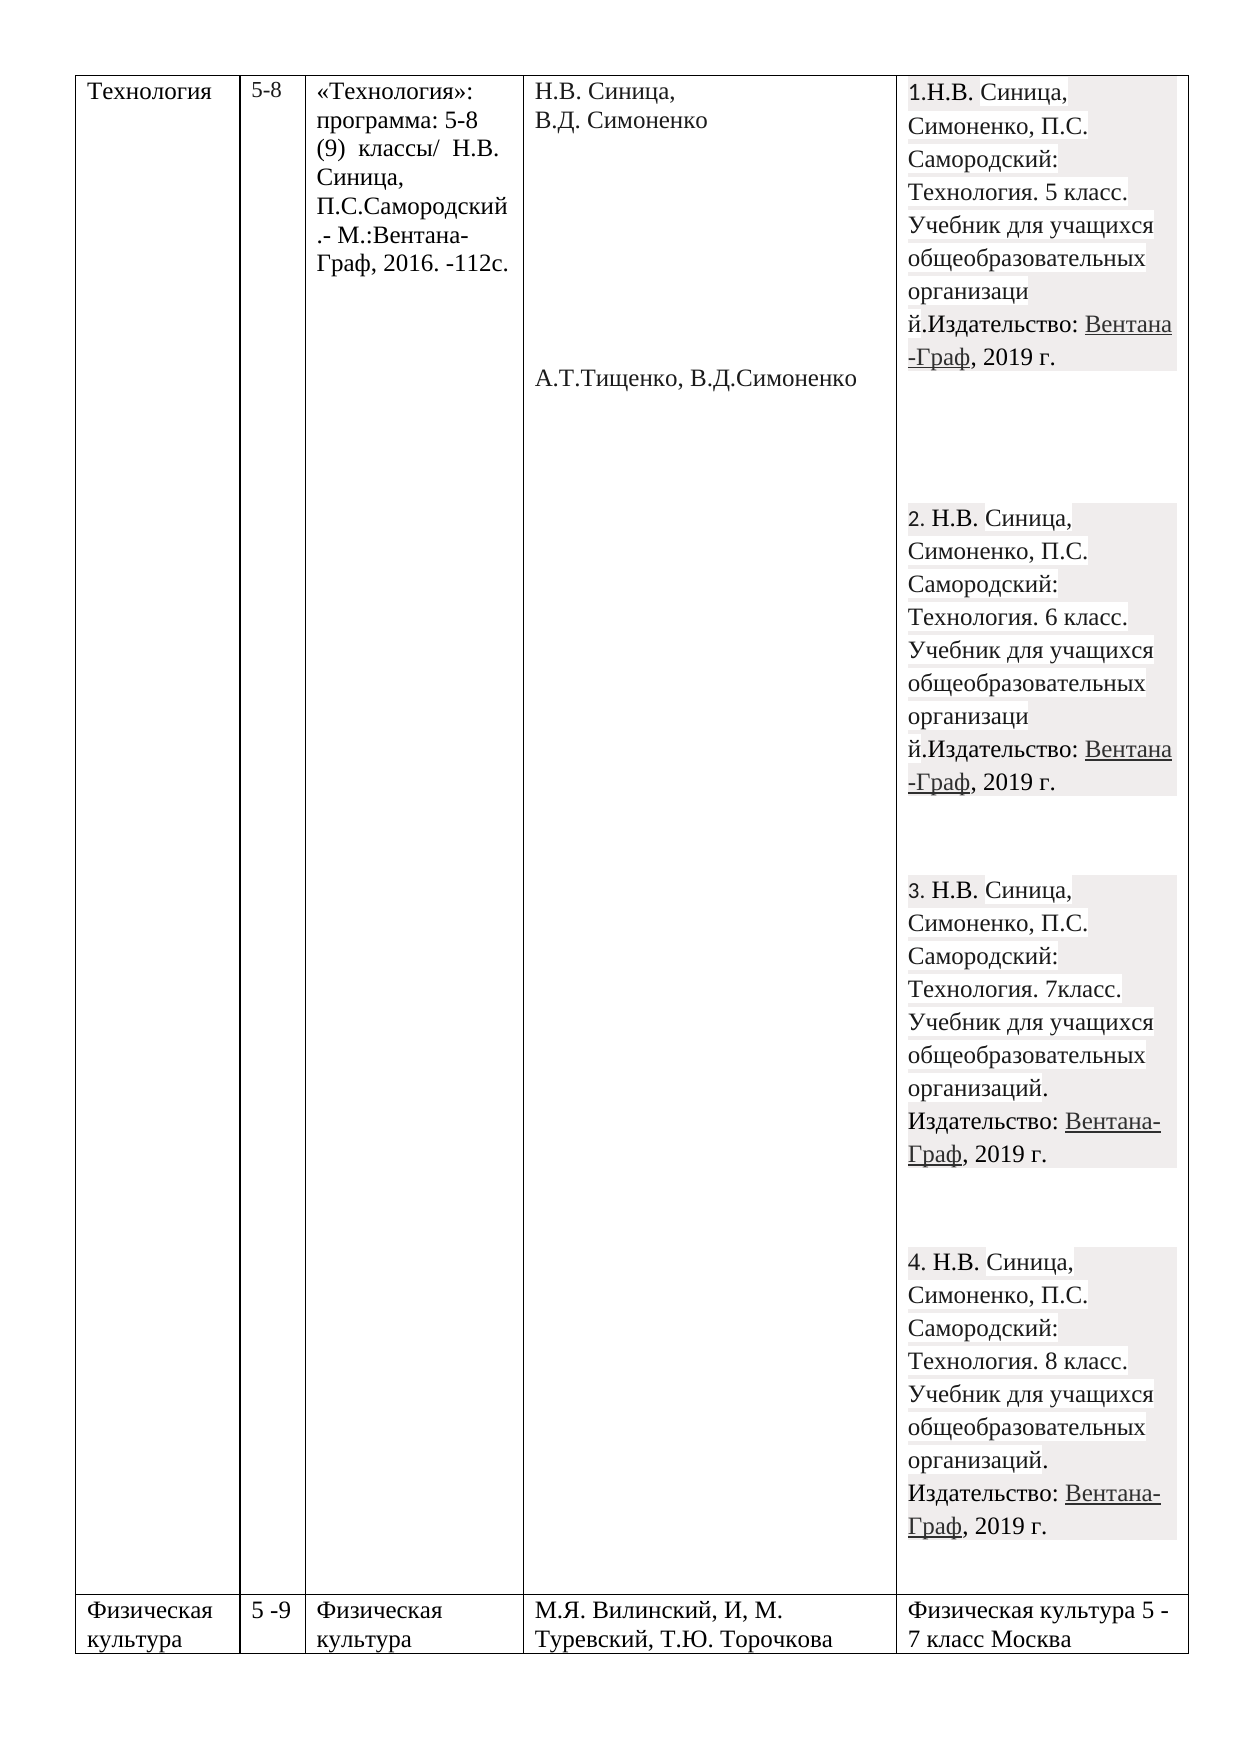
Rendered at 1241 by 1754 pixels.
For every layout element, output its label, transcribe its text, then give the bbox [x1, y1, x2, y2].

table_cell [897, 1595, 1188, 1652]
table_cell «Технология»: программа: 5-8 (9) классы/ Н.В. Синица, П.С.Самородский.- М.:Вентана-Граф, 2016. -112с. [306, 76, 523, 1594]
table_cell Физическая культура [76, 1595, 239, 1652]
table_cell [524, 1595, 896, 1652]
table_cell 5-8 [241, 76, 305, 1594]
table_cell Технология [76, 76, 239, 1594]
table_cell 1.Н.В. Синица, Симоненко, П.С. Самородский: Технология. 5 класс. Учебник для учащихся общеобразовательных организаций.Издательство: Вентана-Граф, 2019 г. 2. Н.В. Синица, Симоненко, П.С. Самородский: Технология. 6 класс. Учебник для учащихся общеобразовательных организаций.Издательство: Вентана-Граф, 2019 г. 3. Н.В. Синица, Симоненко, П.С. Самородский: Технология. 7класс. Учебник для учащихся общеобразовательных организаций. Издательство: Вентана-Граф, 2019 г. 4. Н.В. Синица, Симоненко, П.С. Самородский: Технология. 8 класс. Учебник для учащихся общеобразовательных организаций. Издательство: Вентана-Граф, 2019 г. [897, 76, 1188, 1594]
table_cell 5 -9 [241, 1595, 305, 1652]
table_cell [306, 1595, 523, 1652]
table_cell Н.В. Синица, В.Д. Симоненко А.Т.Тищенко, В.Д.Симоненко [524, 76, 896, 1594]
